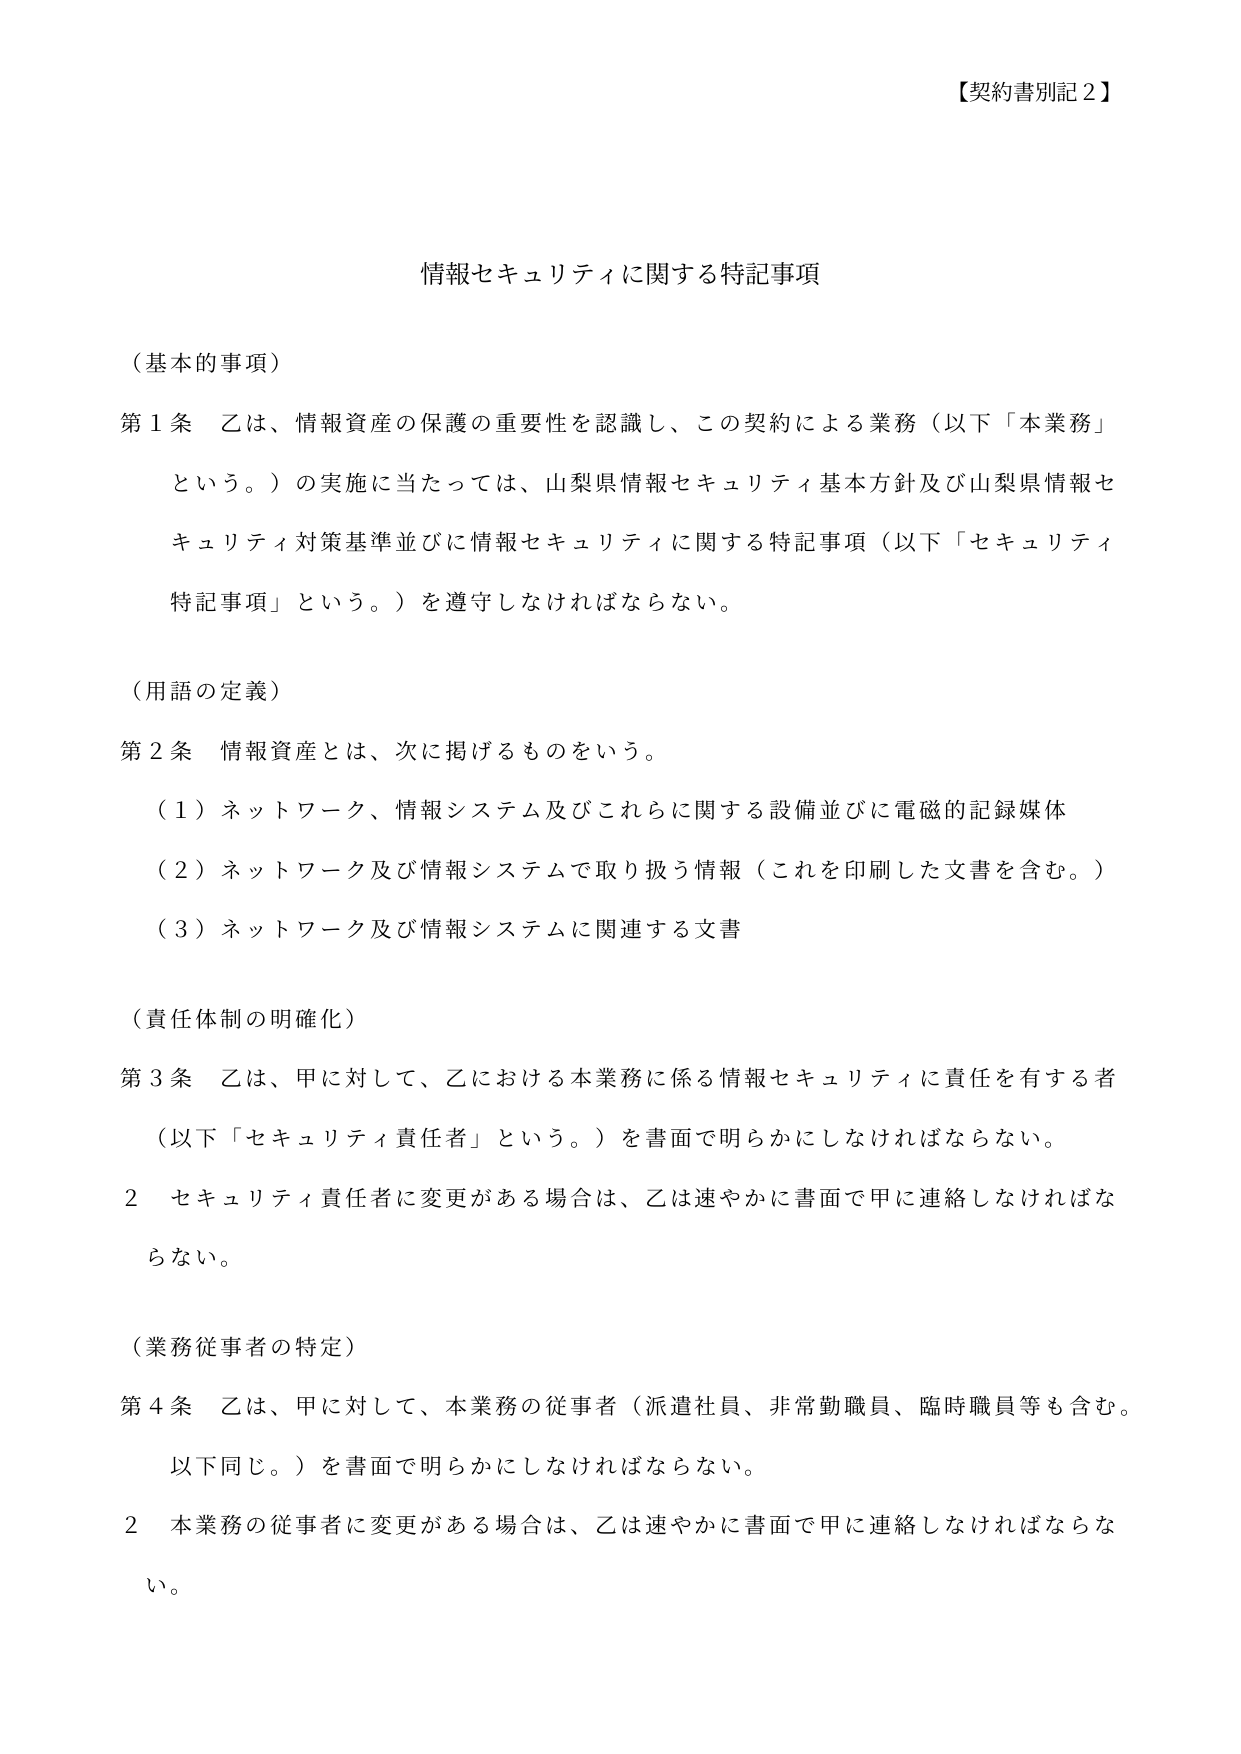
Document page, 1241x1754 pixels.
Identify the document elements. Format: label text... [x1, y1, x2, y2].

text （３）ネットワーク及び情報システムに関連する文書 [120, 898, 1120, 958]
text ２ セキュリティ責任者に変更がある場合は、乙は速やかに書面で甲に連絡しなければならない。 [120, 1167, 1120, 1286]
text （業務従事者の特定） [120, 1316, 1120, 1375]
text （用語の定義） [120, 660, 1120, 720]
text 第２条 情報資産とは、次に掲げるものをいう。 [120, 720, 1120, 779]
text （２）ネットワーク及び情報システムで取り扱う情報（これを印刷した文書を含む。） [120, 839, 1120, 898]
text 情報セキュリティに関する特記事項 [120, 243, 1120, 303]
text 第３条 乙は、甲に対して、乙における本業務に係る情報セキュリティに責任を有する者（以下「セキュリティ責任者」という。）を書面で明らかにしなければならない。 [120, 1047, 1120, 1167]
text 第１条 乙は、情報資産の保護の重要性を認識し、この契約による業務（以下「本業務」という。）の実施に当たっては、山梨県情報セキュリティ基本方針及び山梨県情報セキュリティ対策基準並びに情報セキュリティに関する特記事項（以下「セキュリティ特記事項」という。）を遵守しなければならない。 [120, 392, 1120, 630]
text （基本的事項） [120, 332, 1120, 392]
text （責任体制の明確化） [120, 988, 1120, 1047]
text （１）ネットワーク、情報システム及びこれらに関する設備並びに電磁的記録媒体 [120, 779, 1120, 839]
text 第４条 乙は、甲に対して、本業務の従事者（派遣社員、非常勤職員、臨時職員等も含む。以下同じ。）を書面で明らかにしなければならない。 [120, 1375, 1120, 1494]
text ２ 本業務の従事者に変更がある場合は、乙は速やかに書面で甲に連絡しなければならない。 [120, 1494, 1120, 1613]
